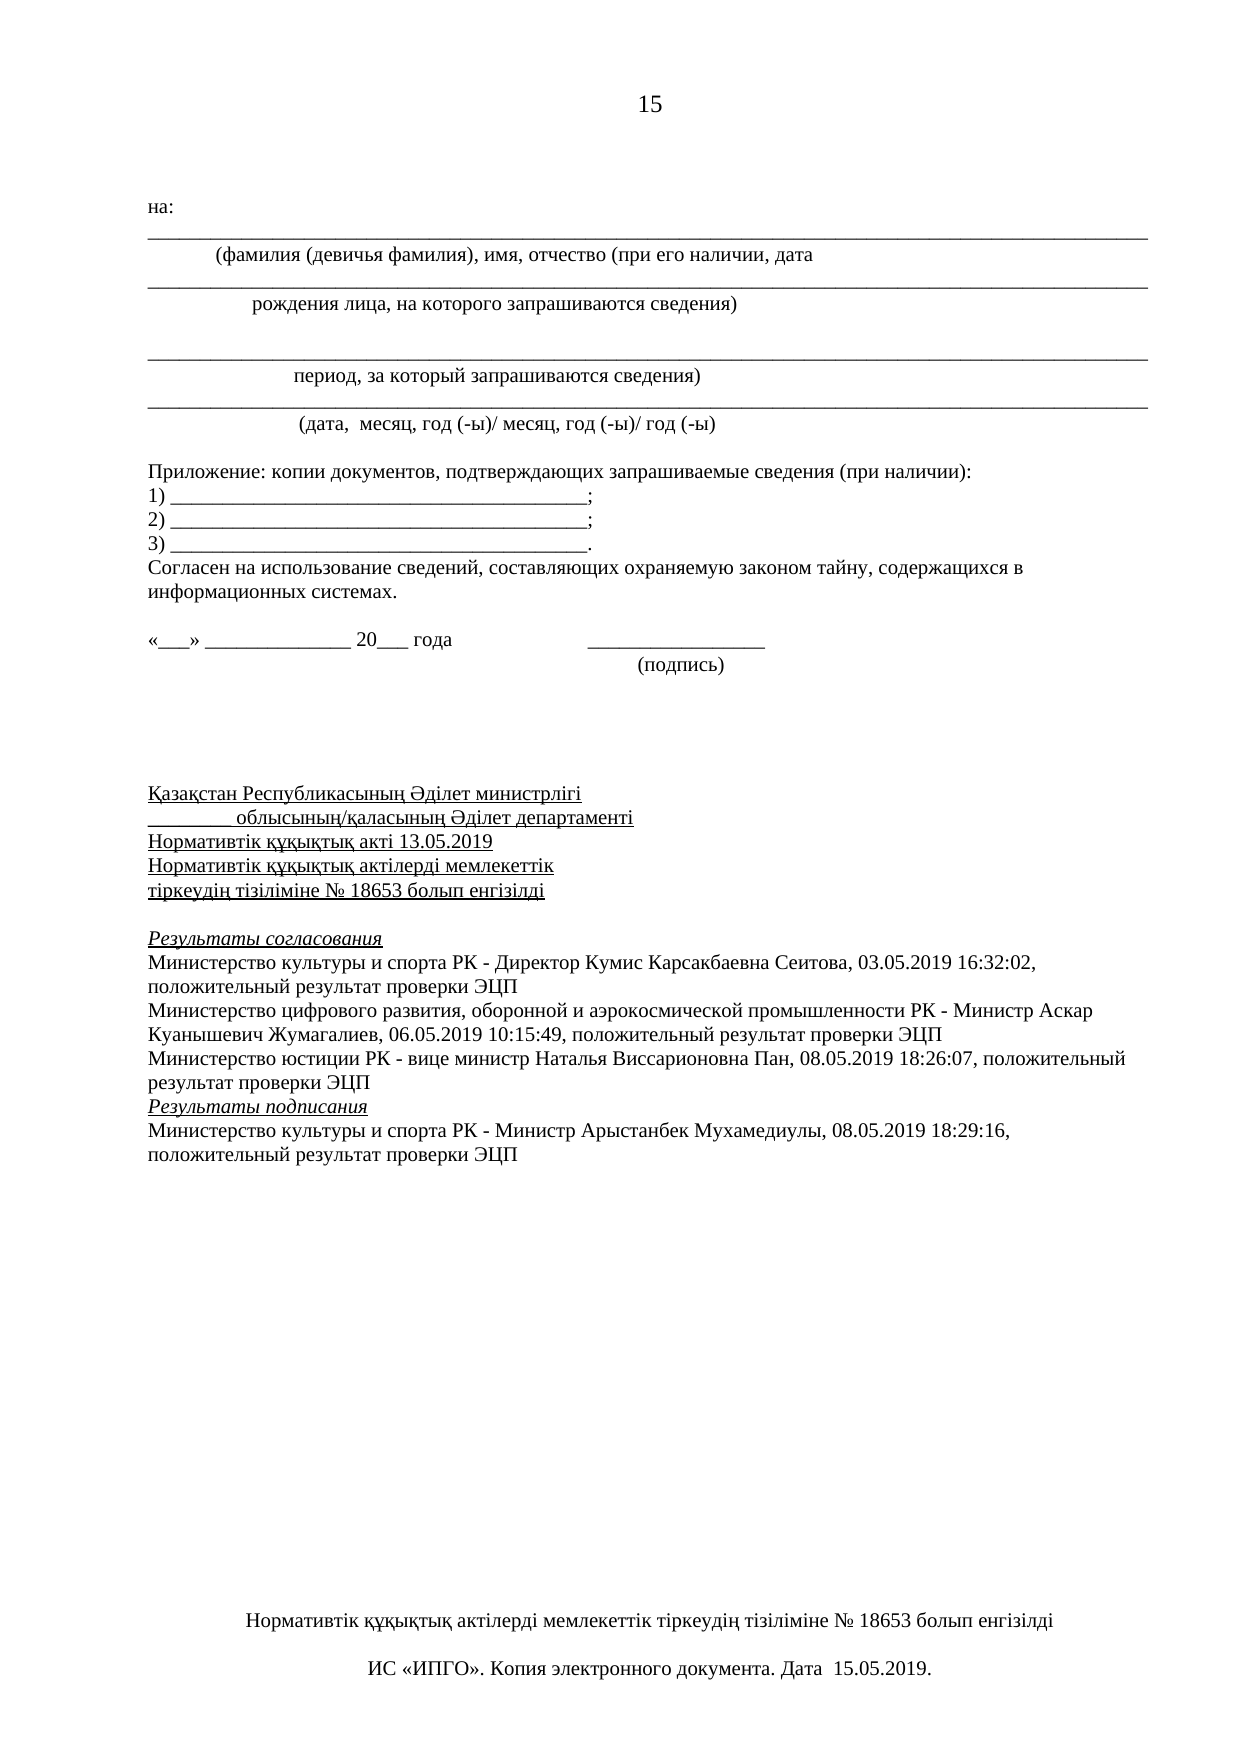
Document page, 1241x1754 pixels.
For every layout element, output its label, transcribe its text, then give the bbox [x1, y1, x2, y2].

text Результаты подписания [148, 1094, 1152, 1118]
text Приложение: копии документов, подтверждающих запрашиваемые сведения (при наличии): [148, 459, 1152, 483]
text «___» ______________ 20___ года _________________ [148, 627, 1152, 651]
text 2) ________________________________________; [148, 507, 1152, 531]
text ________ облысының/қаласының Әділет департаменті [148, 805, 1152, 829]
text Результаты согласования [148, 926, 1152, 950]
text Нормативтік құқықтық акті 13.05.2019 [148, 829, 1152, 853]
text (подпись) [148, 651, 1152, 676]
text Нормативтік құқықтық актілерді мемлекеттік [148, 853, 1152, 877]
text Согласен на использование сведений, составляющих охраняемую законом тайну, содержащихся в информационных системах. [148, 555, 1152, 603]
text ________________________________________________________________________________________________ [148, 387, 1152, 411]
text 1) ________________________________________; [148, 483, 1152, 507]
text рождения лица, на которого запрашиваются сведения) [148, 291, 1152, 314]
text период, за который запрашиваются сведения) [148, 363, 1152, 387]
text ________________________________________________________________________________________________ [148, 266, 1152, 291]
text (фамилия (девичья фамилия), имя, отчество (при его наличии, дата [148, 242, 1152, 266]
text ________________________________________________________________________________________________ [148, 339, 1152, 363]
text Қазақстан Республикасының Әділет министрлігі [148, 781, 1152, 805]
text Министерство юстиции РК - вице министр Наталья Виссарионовна Пан, 08.05.2019 18:26:07, положительный результат проверки ЭЦП [148, 1046, 1152, 1094]
text 3) ________________________________________. [148, 531, 1152, 555]
text Министерство культуры и спорта РК - Министр Арыстанбек Мухамедиулы, 08.05.2019 18:29:16, положительный результат проверки ЭЦП [148, 1118, 1152, 1166]
text Министерство цифрового развития, оборонной и аэрокосмической промышленности РК - Министр Аскар Куанышевич Жумагалиев, 06.05.2019 10:15:49, положительный результат проверки ЭЦП [148, 998, 1152, 1046]
text на: ________________________________________________________________________________________________ [148, 194, 1152, 242]
text (дата, месяц, год (-ы)/ месяц, год (-ы)/ год (-ы) [148, 411, 1152, 435]
text Министерство культуры и спорта РК - Директор Кумис Карсакбаевна Сеитова, 03.05.2019 16:32:02, положительный результат проверки ЭЦП [148, 950, 1152, 998]
text тіркеудің тізіліміне № 18653 болып енгізілді [148, 877, 1152, 902]
